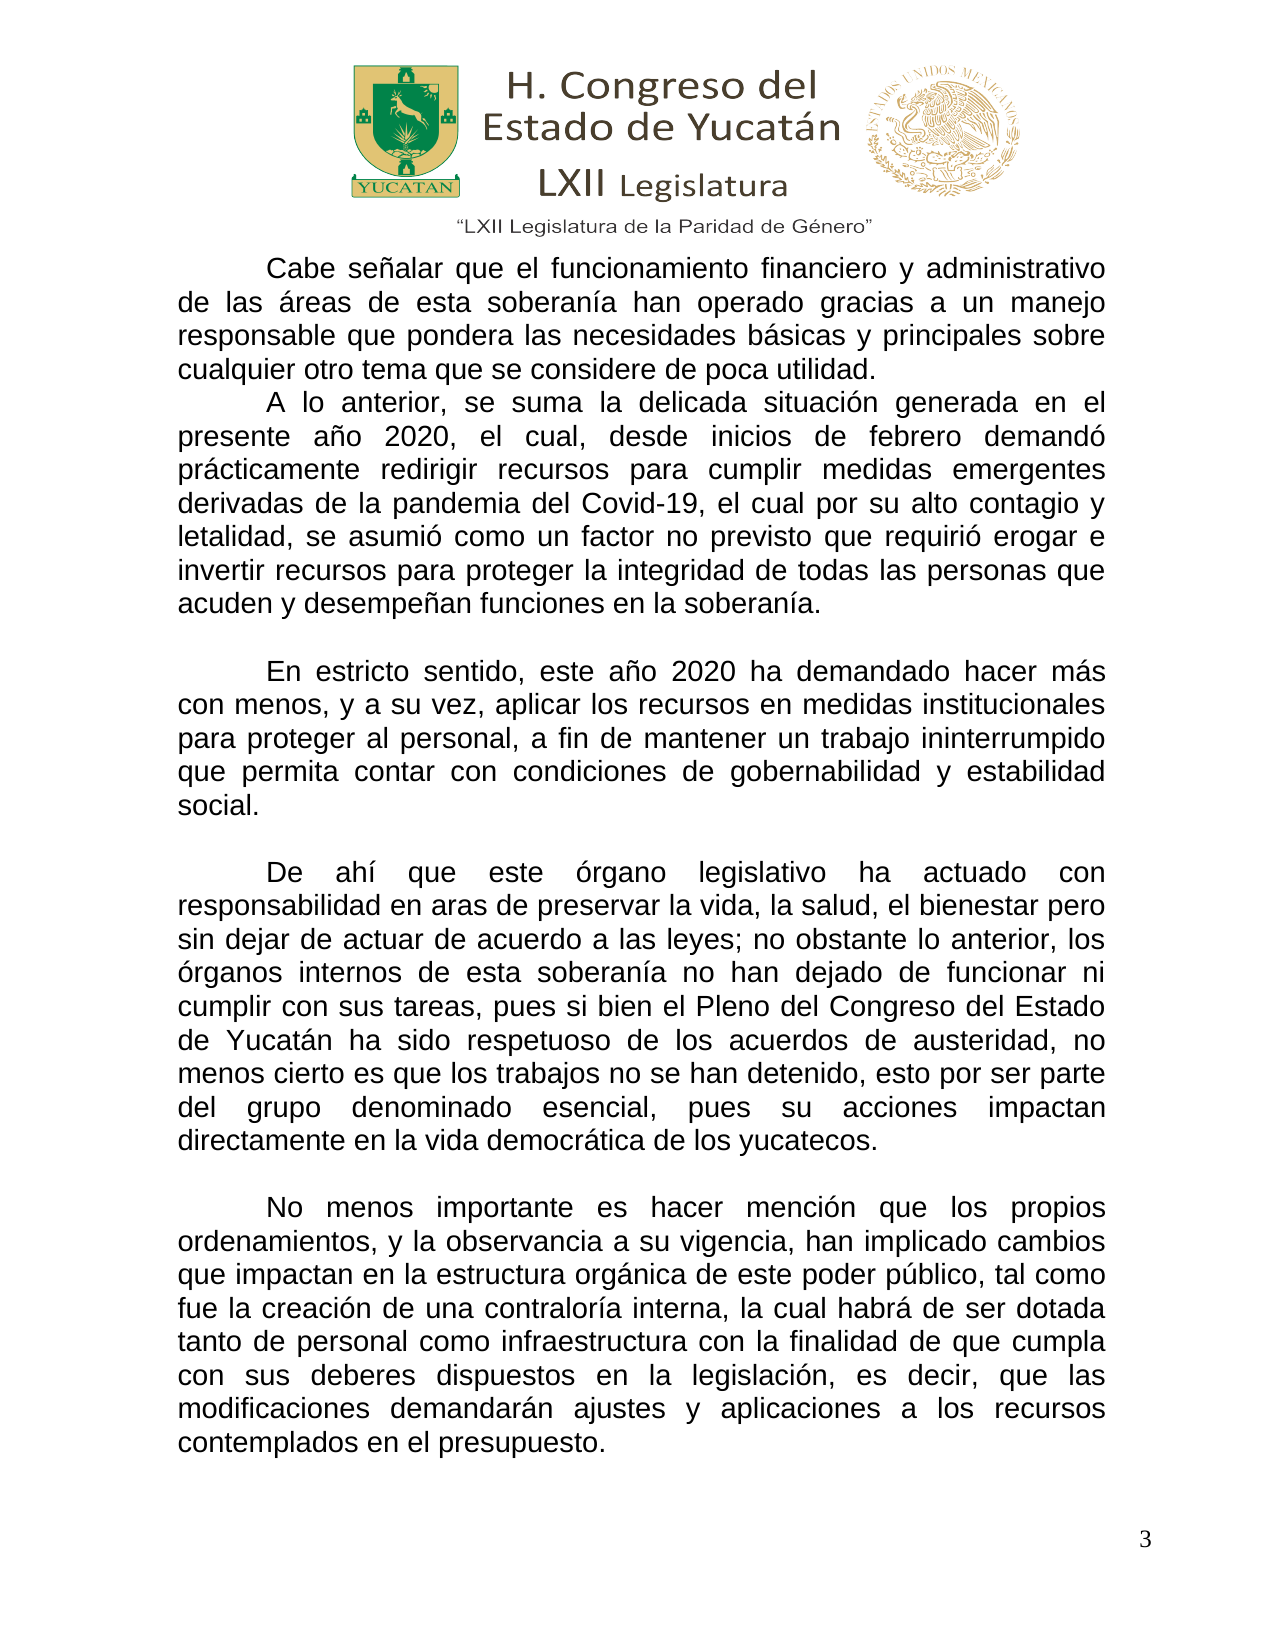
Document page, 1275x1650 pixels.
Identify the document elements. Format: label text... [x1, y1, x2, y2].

picture [332, 65, 1020, 251]
text En estricto sentido, este año 2020 ha demandado hacer más con menos, y a su vez, aplicar los recursos en medidas institucionales para proteger al personal, a fin de mantener un trabajo ininterrumpido que permita contar con condiciones de gobernabilidad y estabilidad social. [177, 653, 1107, 821]
text A lo anterior, se suma la delicada situación generada en el presente año 2020, el cual, desde inicios de febrero demandó prácticamente redirigir recursos para cumplir medidas emergentes derivadas de la pandemia del Covid-19, el cual por su alto contagio y letalidad, se asumió como un factor no previsto que requirió erogar e invertir recursos para proteger la integridad de todas las personas que acuden y desempeñan funciones en la soberanía. [177, 385, 1107, 620]
text Cabe señalar que el funcionamiento financiero y administrativo de las áreas de esta soberanía han operado gracias a un manejo responsable que pondera las necesidades básicas y principales sobre cualquier otro tema que se considere de poca utilidad. [177, 251, 1107, 385]
text No menos importante es hacer mención que los propios ordenamientos, y la observancia a su vigencia, han implicado cambios que impactan en la estructura orgánica de este poder público, tal como fue la creación de una contraloría interna, la cual habrá de ser dotada tanto de personal como infraestructura con la finalidad de que cumpla con sus deberes dispuestos en la legislación, es decir, que las modificaciones demandarán ajustes y aplicaciones a los recursos contemplados en el presupuesto. [177, 1190, 1107, 1458]
text De ahí que este órgano legislativo ha actuado con responsabilidad en aras de preservar la vida, la salud, el bienestar pero sin dejar de actuar de acuerdo a las leyes; no obstante lo anterior, los órganos internos de esta soberanía no han dejado de funcionar ni cumplir con sus tareas, pues si bien el Pleno del Congreso del Estado de Yucatán ha sido respetuoso de los acuerdos de austeridad, no menos cierto es que los trabajos no se han detenido, esto por ser parte del grupo denominado esencial, pues su acciones impactan directamente en la vida democrática de los yucatecos. [177, 855, 1107, 1157]
